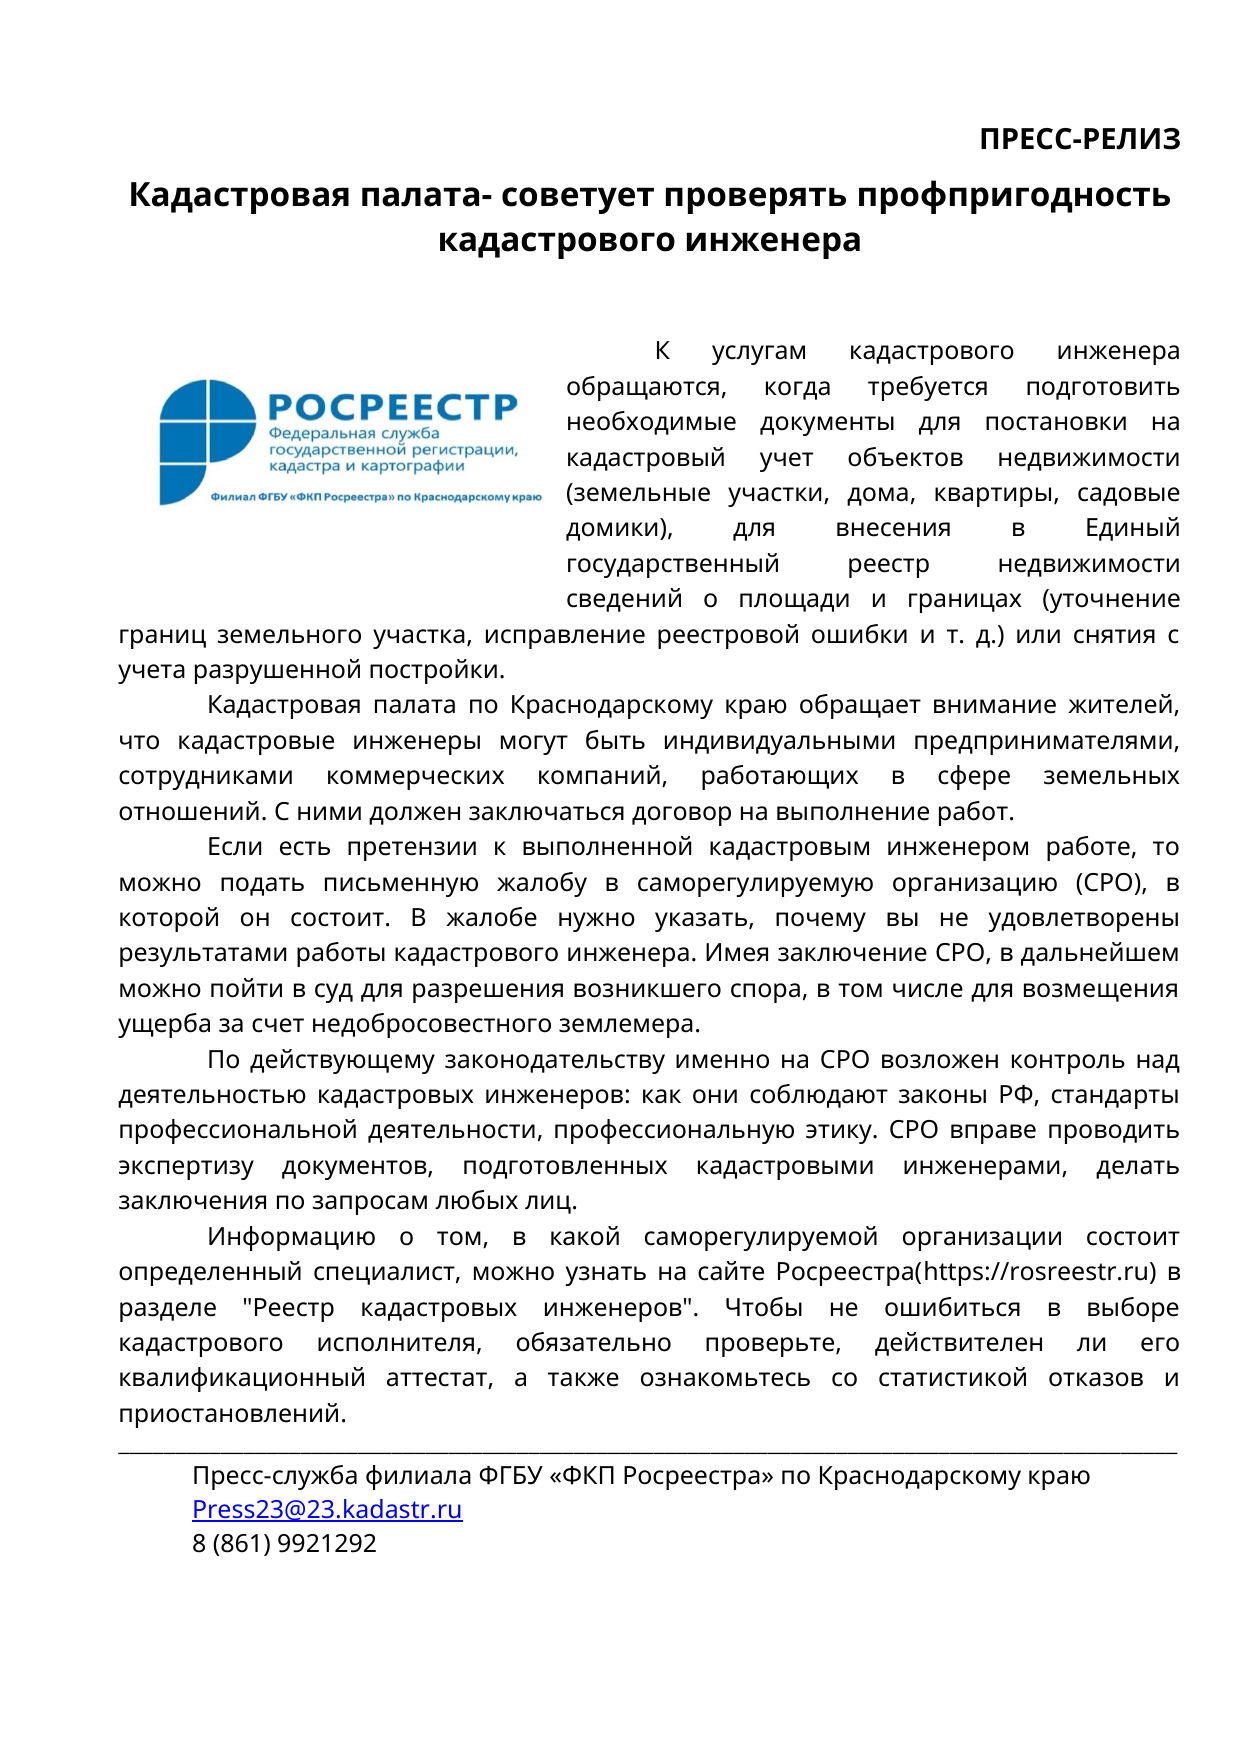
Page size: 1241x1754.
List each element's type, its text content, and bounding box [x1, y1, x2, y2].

text ПРЕСС-РЕЛИЗ [118, 118, 1181, 158]
text Пресс-служба филиала ФГБУ «ФКП Росреестра» по Краснодарскому краю [118, 1457, 1181, 1492]
text _____________________________________________________________________________________________ [118, 1429, 1181, 1457]
text Кадастровая палата по Краснодарскому краю обращает внимание жителей, что кадастровые инженеры могут быть индивидуальными предпринимателями, сотрудниками коммерческих компаний, работающих в сфере земельных отношений. С ними должен заключаться договор на выполнение работ. [118, 686, 1181, 827]
text 8 (861) 9921292 [118, 1526, 1181, 1560]
picture [130, 319, 547, 586]
text Кадастровая палата- советует проверять профпригодность кадастрового инженера [118, 170, 1181, 261]
text Press23@23.kadastr.ru [118, 1492, 1181, 1526]
text Информацию о том, в какой саморегулируемой организации состоит определенный специалист, можно узнать на сайте Росреестра(https://rosreestr.ru) в разделе "Реестр кадастровых инженеров". Чтобы не ошибиться в выборе кадастрового исполнителя, обязательно проверьте, действителен ли его квалификационный аттестат, а также ознакомьтесь со статистикой отказов и приостановлений. [118, 1217, 1181, 1429]
text По действующему законодательству именно на СРО возложен контроль над деятельностью кадастровых инженеров: как они соблюдают законы РФ, стандарты профессиональной деятельности, профессиональную этику. СРО вправе проводить экспертизу документов, подготовленных кадастровыми инженерами, делать заключения по запросам любых лиц. [118, 1040, 1181, 1217]
text Если есть претензии к выполненной кадастровым инженером работе, то можно подать письменную жалобу в саморегулируемую организацию (СРО), в которой он состоит. В жалобе нужно указать, почему вы не удовлетворены результатами работы кадастрового инженера. Имея заключение СРО, в дальнейшем можно пойти в суд для разрешения возникшего спора, в том числе для возмещения ущерба за счет недобросовестного землемера. [118, 827, 1181, 1040]
